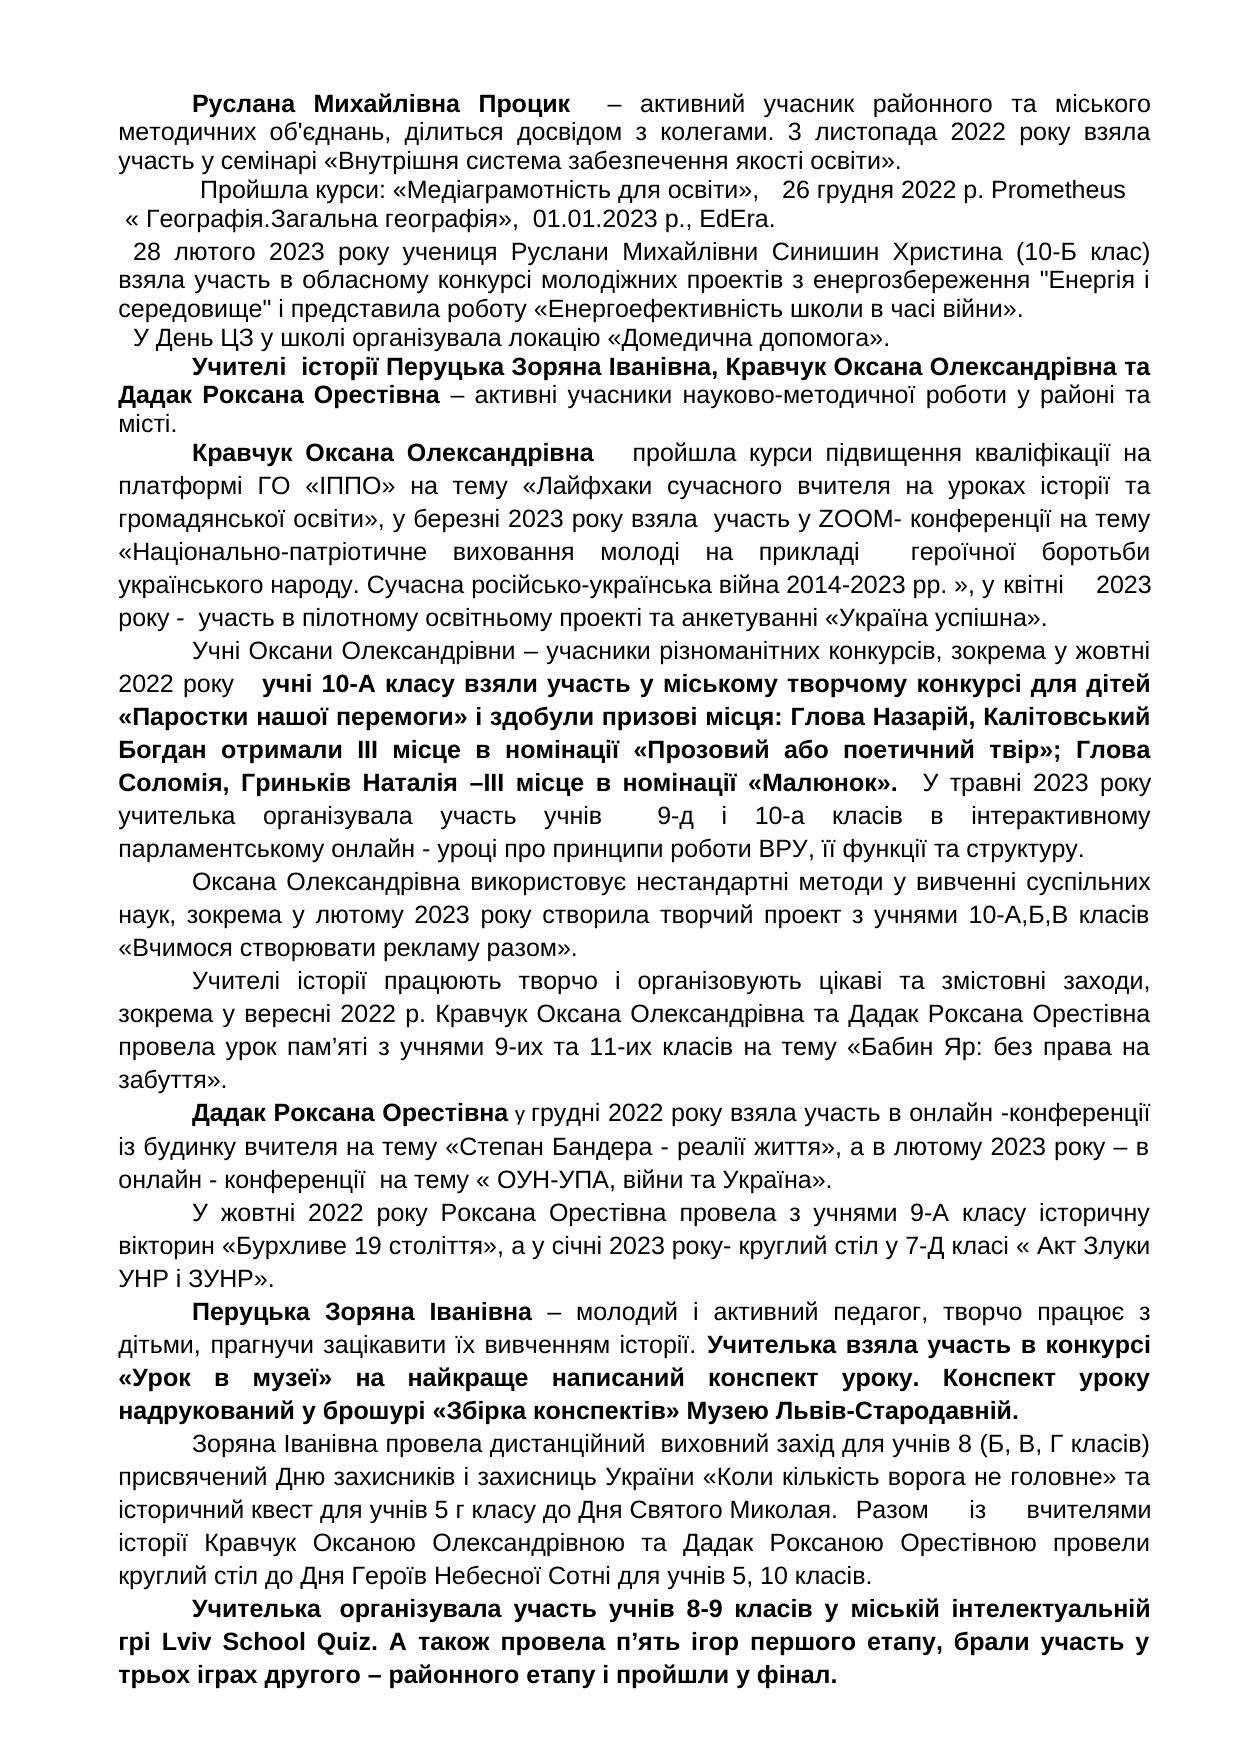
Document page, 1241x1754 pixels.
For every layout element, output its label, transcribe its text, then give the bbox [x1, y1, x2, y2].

list Кравчук Оксана Олександрівна пройшла курси підвищення кваліфікації на платформі ГО «ІППО» на тему «Лайфхаки сучасного вчителя на уроках історії та громадянської освіти», у березні 2023 року взяла участь у ZOOM- конференції на тему «Національно-патріотичне виховання молоді на прикладі героїчної боротьби українського народу. Сучасна російсько-українська війна 2014-2023 рр. », у квітні 2023 року - участь в пілотному освітньому проекті та анкетуванні «Україна успішна». [118, 438, 1152, 632]
list У жовтні 2022 року Роксана Орестівна провела з учнями 9-А класу історичну вікторин «Бурхливе 19 століття», а у січні 2023 року- круглий стіл у 7-Д класі « Акт Злуки УНР і ЗУНР». [118, 1198, 1152, 1292]
list Руслана Михайлівна Процик – активний учасник районного та міського методичних об'єднань, ділиться досвідом з колегами. 3 листопада 2022 року взяла участь у семінарі «Внутрішня система забезпечення якості освіти». [118, 88, 1152, 175]
list Оксана Олександрівна використовує нестандартні методи у вивченні суспільних наук, зокрема у лютому 2023 року створила творчий проект з учнями 10-А,Б,В класів «Вчимося створювати рекламу разом». [118, 867, 1152, 962]
list Дадак Роксана Орестівна у грудні 2022 року взяла участь в онлайн -конференції із будинку вчителя на тему «Степан Бандера - реалії життя», а в лютому 2023 року – в онлайн - конференції на тему « ОУН-УПА, війни та Україна». [118, 1098, 1152, 1193]
list Учителі історії Перуцька Зоряна Іванівна, Кравчук Оксана Олександрівна та Дадак Роксана Орестівна – активні учасники науково-методичної роботи у районі та місті. [118, 352, 1152, 438]
list Учні Оксани Олександрівни – учасники різноманітних конкурсів, зокрема у жовтні 2022 року учні 10-А класу взяли участь у міському творчому конкурсі для дітей «Паростки нашої перемоги» і здобули призові місця: Глова Назарій, Калітовський Богдан отримали ІІІ місце в номінації «Прозовий або поетичний твір»; Глова Соломія, Гриньків Наталія –ІІІ місце в номінації «Малюнок». У травні 2023 року учителька організувала участь учнів 9-д і 10-а класів в інтерактивному парламентському онлайн - уроці про принципи роботи ВРУ, її функції та структуру. [118, 636, 1152, 863]
list Зоряна Іванівна провела дистанційний виховний захід для учнів 8 (Б, В, Г класів) присвячений Дню захисників і захисниць України «Коли кількість ворога не головне» та історичний квест для учнів 5 г класу до Дня Святого Миколая. Разом із вчителями історії Кравчук Оксаною Олександрівною та Дадак Роксаною Орестівною провели круглий стіл до Дня Героїв Небесної Сотні для учнів 5, 10 класів. [118, 1429, 1152, 1590]
list Пройшла курси: «Медіаграмотність для освіти», 26 грудня 2022 р. Prometheus [193, 175, 1152, 203]
list У День ЦЗ у школі організувала локацію «Домедична допомога». [118, 323, 1152, 352]
list Учителька організувала участь учнів 8-9 класів у міській інтелектуальній грі Lviv Sсhool Quiz. А також провела п’ять ігор першого етапу, брали участь у трьох іграх другого – районного етапу і пройшли у фінал. [118, 1594, 1152, 1689]
list « Географія.Загальна географія», 01.01.2023 р., EdEra. [118, 203, 1152, 232]
list 28 лютого 2023 року учениця Руслани Михайлівни Синишин Христина (10-Б клас) взяла участь в обласному конкурсі молодіжних проектів з енергозбереження "Енергія і середовище" і представила роботу «Енергоефективність школи в часі війни». [118, 237, 1152, 323]
list Учителі історії працюють творчо і організовують цікаві та змістовні заходи, зокрема у вересні 2022 р. Кравчук Оксана Олександрівна та Дадак Роксана Орестівна провела урок пам’яті з учнями 9-их та 11-их класів на тему «Бабин Яр: без права на забуття». [118, 966, 1152, 1094]
list Перуцька Зоряна Іванівна – молодий і активний педагог, творчо працює з дітьми, прагнучи зацікавити їх вивченням історії. Учителька взяла участь в конкурсі «Урок в музеї» на найкраще написаний конспект уроку. Конспект уроку надрукований у брошурі «Збірка конспектів» Музею Львів-Стародавній. [118, 1297, 1152, 1424]
